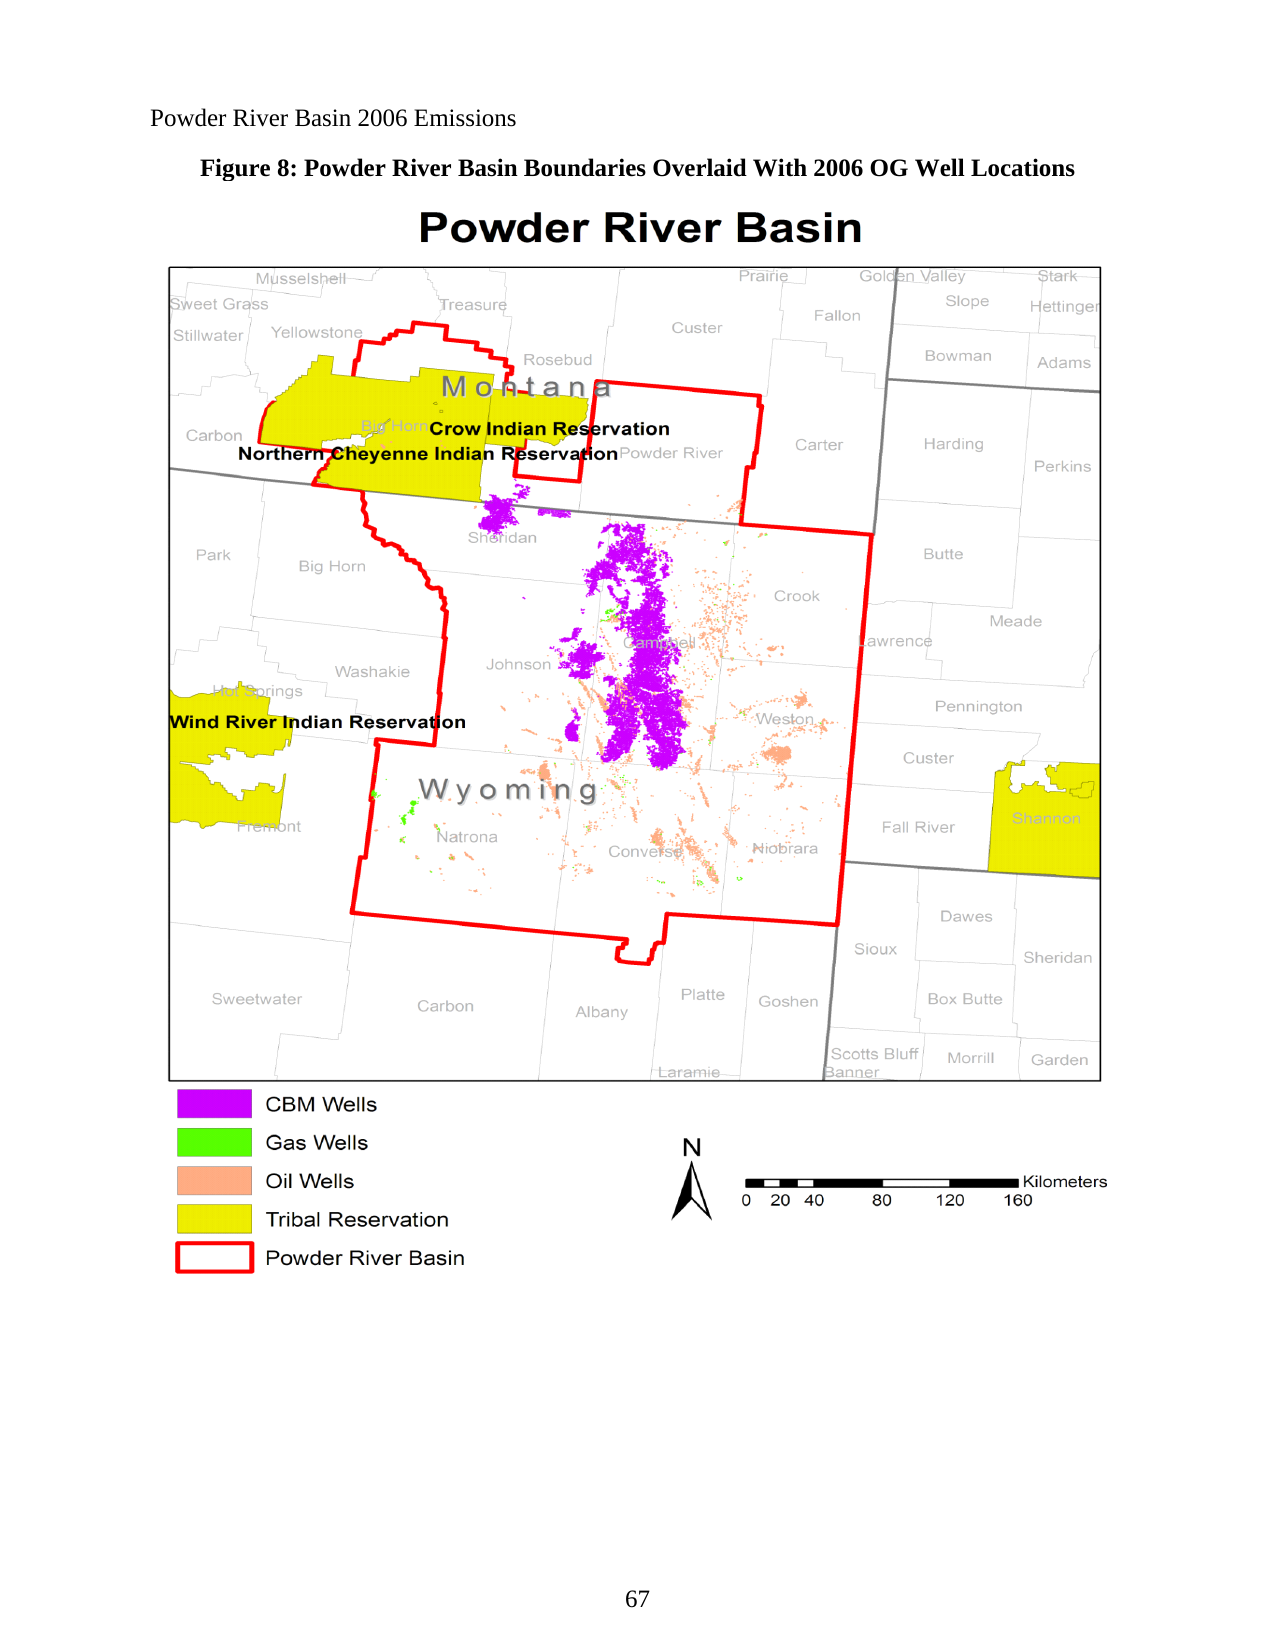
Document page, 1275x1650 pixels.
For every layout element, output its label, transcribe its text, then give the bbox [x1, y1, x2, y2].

subtitle Powder River Basin 2006 Emissions [150, 103, 1125, 132]
subtitle Figure 8: Powder River Basin Boundaries Overlaid With 2006 OG Well Locations [150, 153, 1125, 182]
